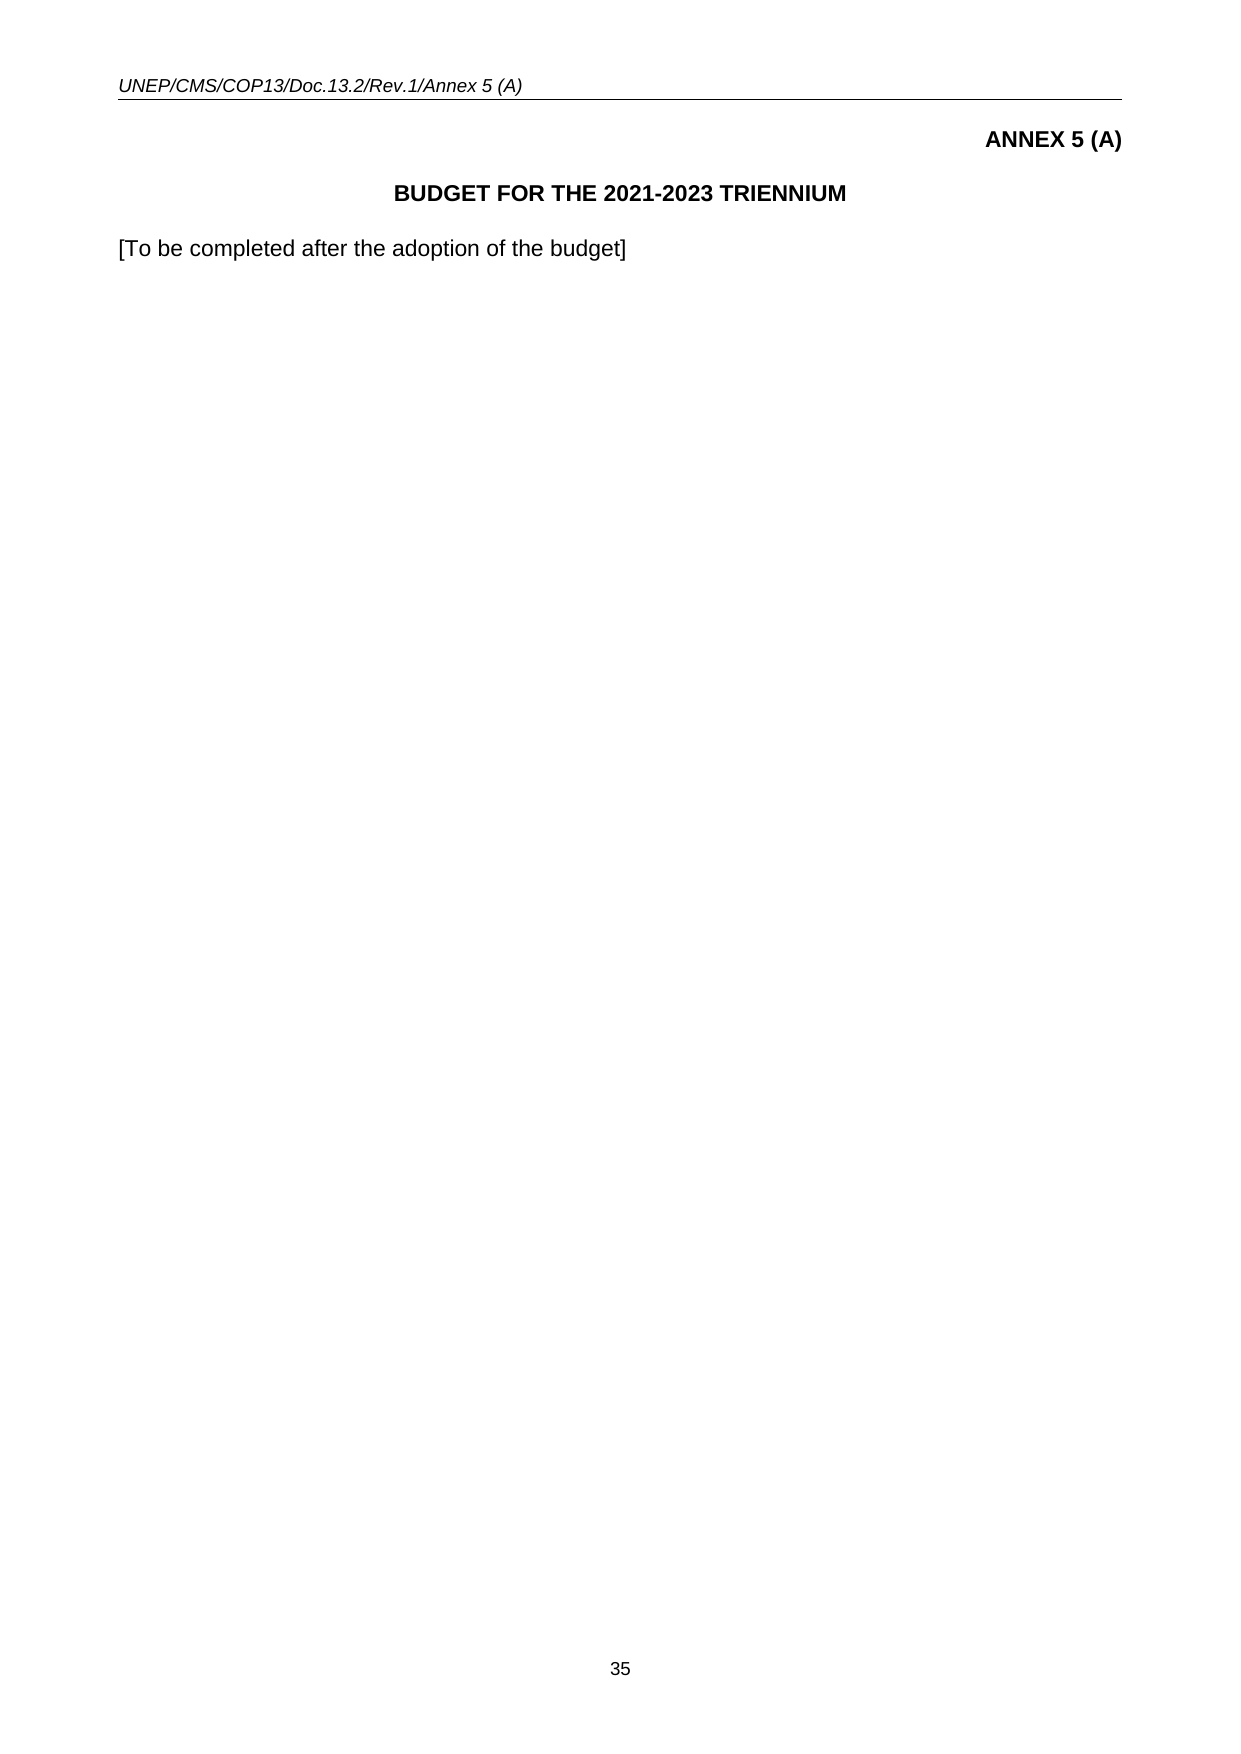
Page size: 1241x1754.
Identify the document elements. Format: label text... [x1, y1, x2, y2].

text Annex 5 (A) [118, 126, 1122, 152]
text BUDGET FOR THE 2021-2023 TRIENNIUM [118, 180, 1122, 207]
text [To be completed after the adoption of the budget] [118, 235, 1122, 261]
